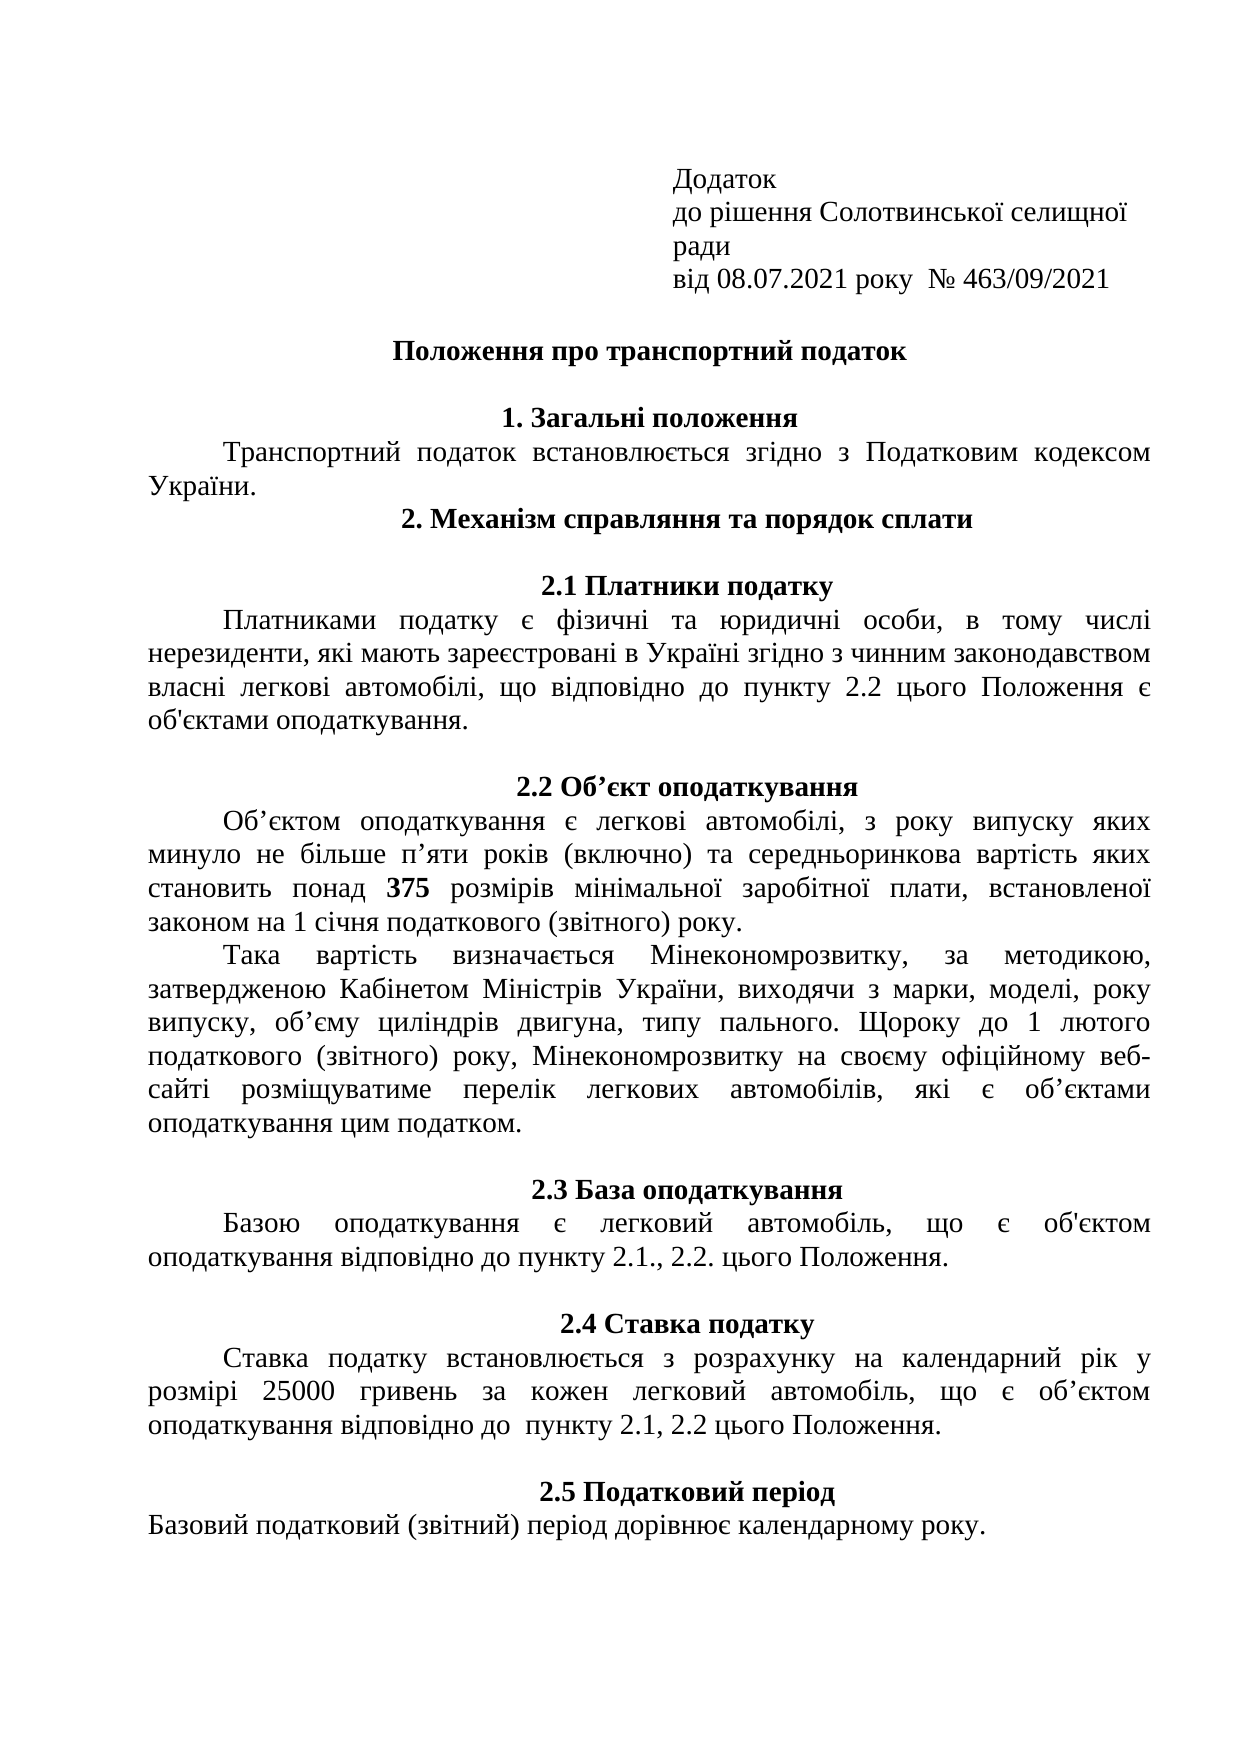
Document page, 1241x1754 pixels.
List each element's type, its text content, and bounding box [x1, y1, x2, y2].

text 2.5 Податковий період [148, 1474, 1152, 1507]
text Об’єктом оподаткування є легкові автомобілі, з року випуску яких минуло не більше п’яти років (включно) та середньоринкова вартість яких становить понад 375 розмірів мінімальної заробітної плати, встановленої законом на 1 січня податкового (звітного) року. [148, 803, 1152, 937]
text Положення про транспортний податок [148, 333, 1152, 367]
text 2.1 Платники податку [148, 568, 1152, 602]
text 2.3 База оподаткування [148, 1172, 1152, 1206]
text Ставка податку встановлюється з розрахунку на календарний рік у розмірі 25000 гривень за кожен легковий автомобіль, що є об’єктом оподаткування відповідно до пункту 2.1, 2.2 цього Положення. [148, 1340, 1152, 1440]
text 1. Загальні положення [148, 401, 1152, 434]
text Базою оподаткування є легковий автомобіль, що є об'єктом оподаткування відповідно до пункту 2.1., 2.2. цього Положення. [148, 1206, 1152, 1273]
text Транспортний податок встановлюється згідно з Податковим кодексом України. [148, 434, 1152, 501]
text Базовий податковий (звітний) період дорівнює календарному року. [148, 1507, 1152, 1541]
text Додаток [673, 161, 1152, 194]
text 2. Механізм справляння та порядок сплати [148, 501, 1152, 535]
text 2.4 Ставка податку [148, 1306, 1152, 1340]
text до рішення Солотвинської селищної ради [673, 194, 1152, 261]
text Платниками податку є фізичні та юридичні особи, в тому числі нерезиденти, які мають зареєстровані в Україні згідно з чинним законодавством власні легкові автомобілі, що відповідно до пункту 2.2 цього Положення є об'єктами оподаткування. [148, 602, 1152, 736]
text 2.2 Об’єкт оподаткування [148, 769, 1152, 803]
text від 08.07.2021 року № 463/09/2021 [673, 261, 1152, 295]
text Така вартість визначається Мінекономрозвитку, за методикою, затвердженою Кабінетом Міністрів України, виходячи з марки, моделі, року випуску, об’єму циліндрів двигуна, типу пального. Щороку до 1 лютого податкового (звітного) року, Мінекономрозвитку на своєму офіційному веб-сайті розміщуватиме перелік легкових автомобілів, які є об’єктами оподаткування цим податком. [148, 937, 1152, 1138]
